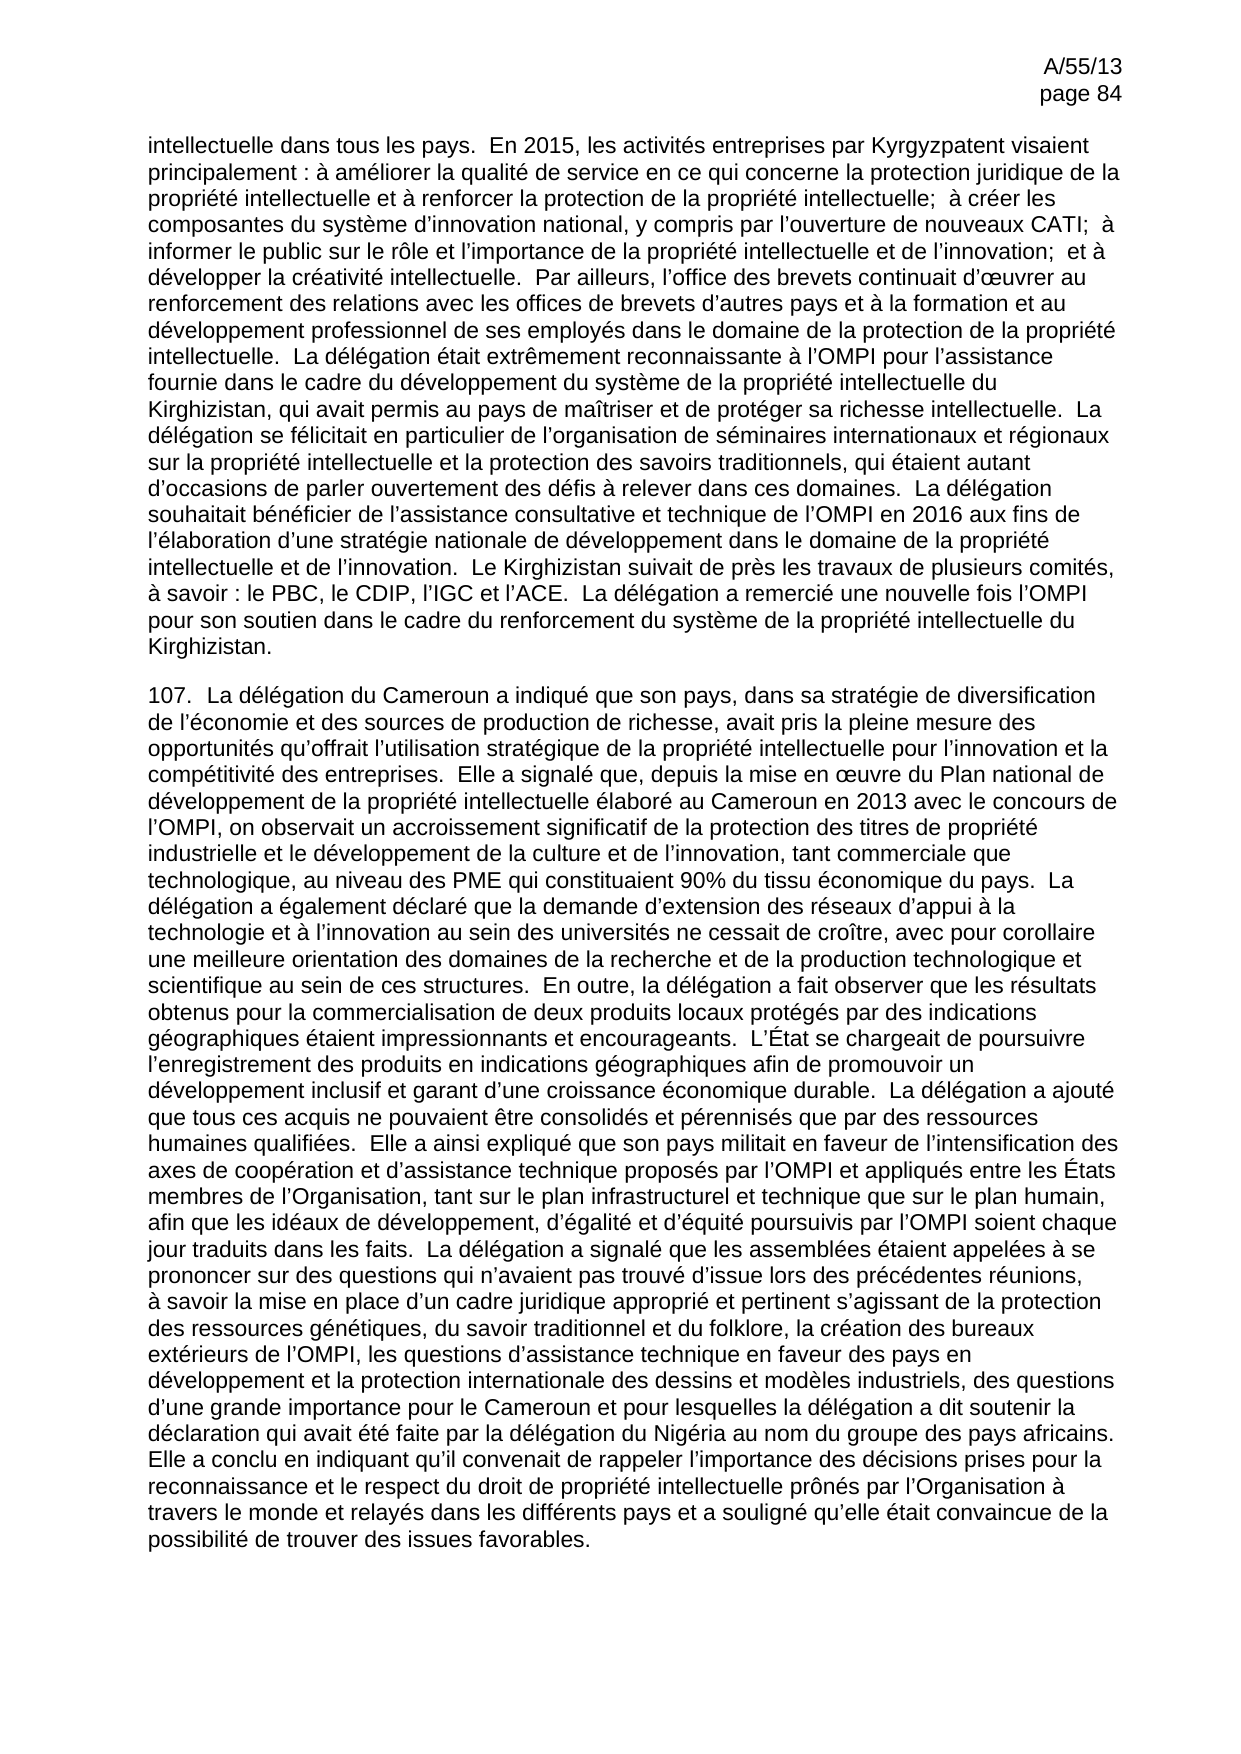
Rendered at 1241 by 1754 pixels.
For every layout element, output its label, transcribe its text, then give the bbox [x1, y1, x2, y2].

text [148, 132, 1122, 659]
text La délégation du Cameroun a indiqué que son pays, dans sa stratégie de diversification de l’économie et des sources de production de richesse, avait pris la pleine mesure des opportunités qu’offrait l’utilisation stratégique de la propriété intellectuelle pour l’innovation et la compétitivité des entreprises. Elle a signalé que, depuis la mise en œuvre du Plan national de développement de la propriété intellectuelle élaboré au Cameroun en 2013 avec le concours de l’OMPI, on observait un accroissement significatif de la protection des titres de propriété industrielle et le développement de la culture et de l’innovation, tant commerciale que technologique, au niveau des PME qui constituaient 90% du tissu économique du pays. La délégation a également déclaré que la demande d’extension des réseaux d’appui à la technologie et à l’innovation au sein des universités ne cessait de croître, avec pour corollaire une meilleure orientation des domaines de la recherche et de la production technologique et scientifique au sein de ces structures. En outre, la délégation a fait observer que les résultats obtenus pour la commercialisation de deux produits locaux protégés par des indications géographiques étaient impressionnants et encourageants. L’État se chargeait de poursuivre l’enregistrement des produits en indications géographiques afin de promouvoir un développement inclusif et garant d’une croissance économique durable. La délégation a ajouté que tous ces acquis ne pouvaient être consolidés et pérennisés que par des ressources humaines qualifiées. Elle a ainsi expliqué que son pays militait en faveur de l’intensification des axes de coopération et d’assistance technique proposés par l’OMPI et appliqués entre les États membres de l’Organisation, tant sur le plan infrastructurel et technique que sur le plan humain, afin que les idéaux de développement, d’égalité et d’équité poursuivis par l’OMPI soient chaque jour traduits dans les faits. La délégation a signalé que les assemblées étaient appelées à se prononcer sur des questions qui n’avaient pas trouvé d’issue lors des précédentes réunions, à savoir la mise en place d’un cadre juridique approprié et pertinent s’agissant de la protection des ressources génétiques, du savoir traditionnel et du folklore, la création des bureaux extérieurs de l’OMPI, les questions d’assistance technique en faveur des pays en développement et la protection internationale des dessins et modèles industriels, des questions d’une grande importance pour le Cameroun et pour lesquelles la délégation a dit soutenir la déclaration qui avait été faite par la délégation du Nigéria au nom du groupe des pays africains. Elle a conclu en indiquant qu’il convenait de rappeler l’importance des décisions prises pour la reconnaissance et le respect du droit de propriété intellectuelle prônés par l’Organisation à travers le monde et relayés dans les différents pays et a souligné qu’elle était convaincue de la possibilité de trouver des issues favorables. [148, 682, 1122, 1552]
